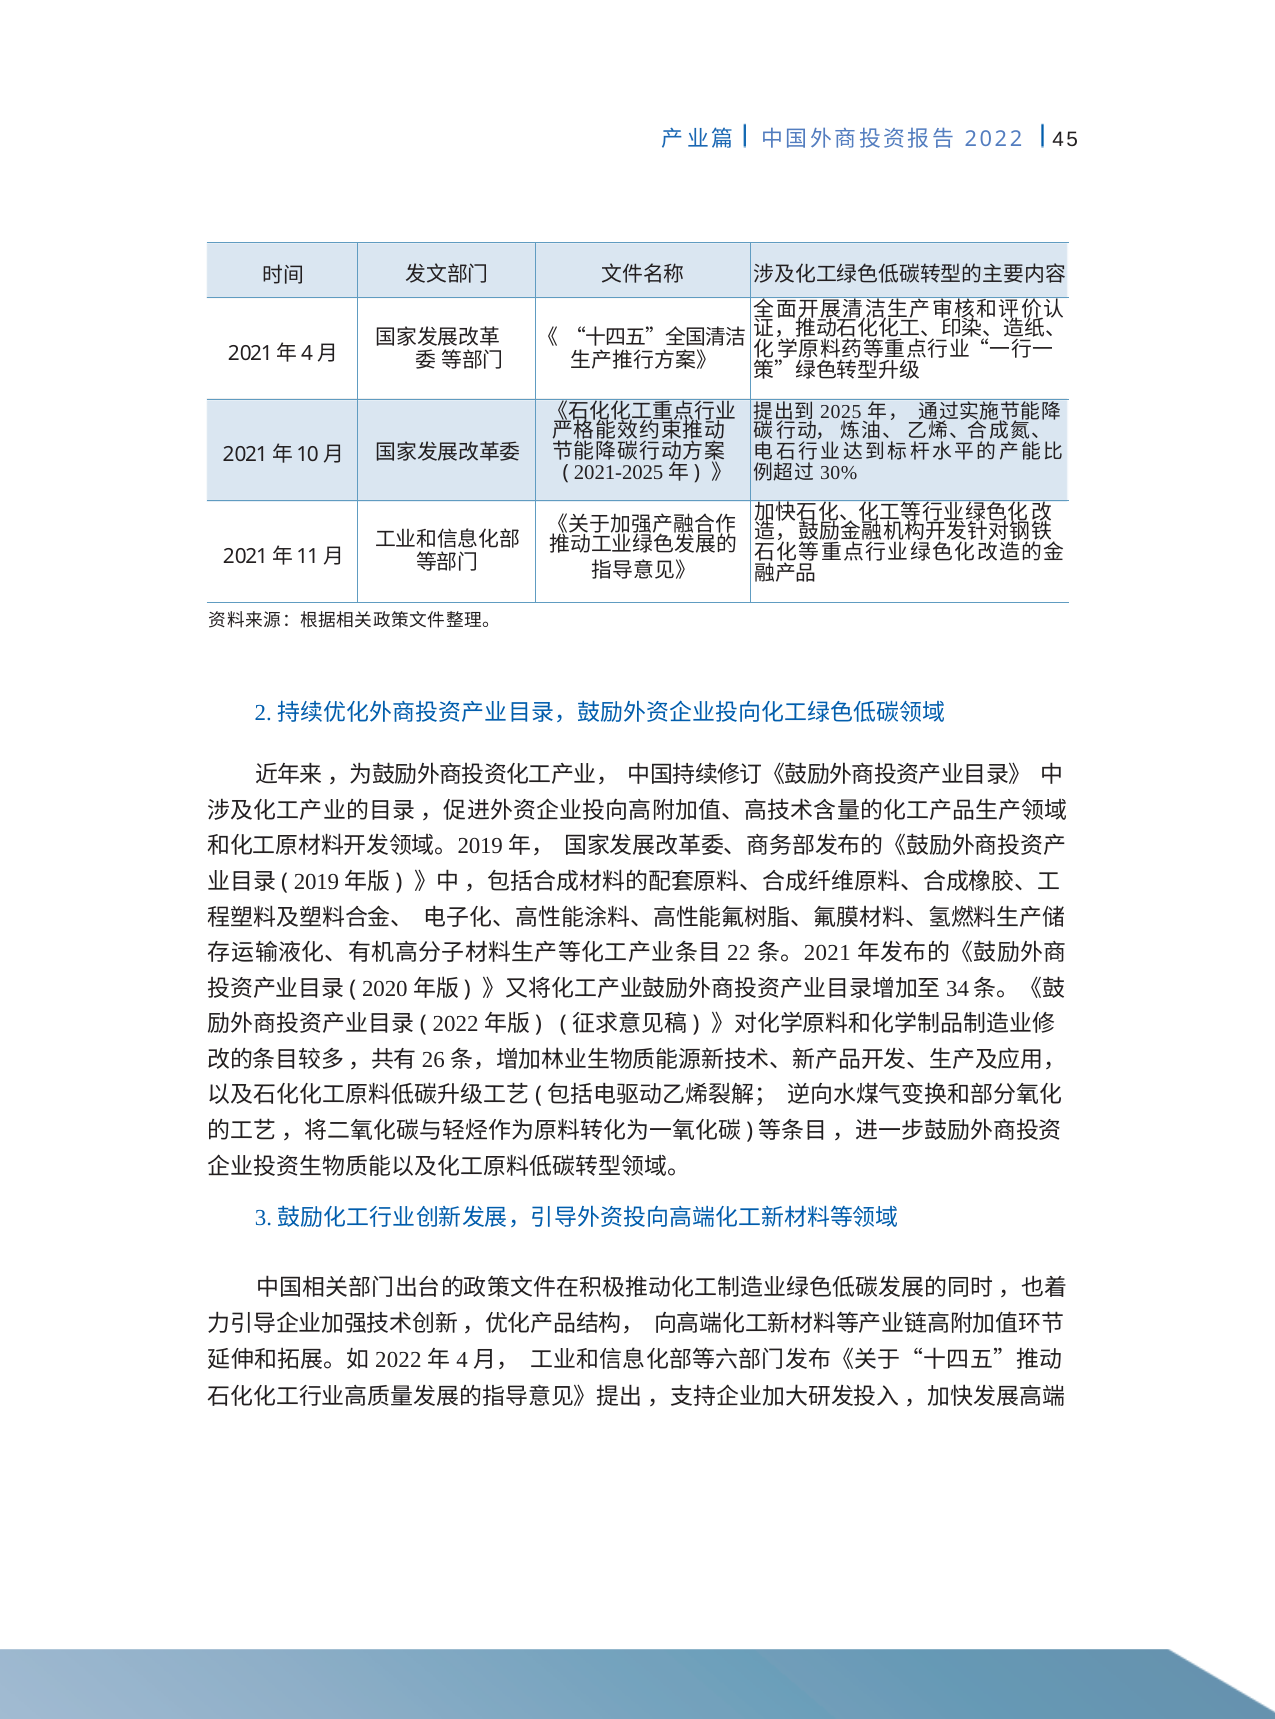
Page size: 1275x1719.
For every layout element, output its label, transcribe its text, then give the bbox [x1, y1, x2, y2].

table_cell 国家发展改革委 [358, 400, 535, 500]
table_header 发文部门 [358, 243, 535, 297]
picture [0, 1649, 1275, 1719]
text 中国相关部门出台的政策文件在积极推动化工制造业绿色低碳发展的同时 ，也着 力引导企业加强技术创新 ，优化产品结构， 向高端化工新材料等产业链高附加值环节 延伸和拓展。如 2022 年 4 月， 工业和信息化部等六部门发布《关于“十四五”推动 石化化工行业高质量发展的指导意见》提出 ，支持企业加大研发投入 ，加快发展高端 [208, 1269, 1068, 1411]
text 2. 持续优化外商投资产业目录，鼓励外资企业投向化工绿色低碳领域 [254, 697, 1275, 726]
table_cell 加 快 石 化 、化 工 等 行 业 绿 色 化 改 造， 鼓 励 金 融 机 构 开 发 针 对 钢 铁 石化等重点行业绿色化改造的金 融产品 [751, 501, 1069, 601]
table_cell 提出到 2025 年， 通过实施节能降 碳 行 动， 炼 油 、 乙 烯 、合 成 氮 、 电石行业达到标杆水平的产能比 例超过 30% [751, 400, 1069, 500]
table_cell 国家发展改革委 等部门 [358, 298, 535, 399]
table_header 时间 [207, 243, 357, 297]
table_cell 《石化化工重点行业 严格能效约束推动 节能降碳行动方案 ( 2021-2025 年 ) 》 [536, 400, 750, 500]
table_cell 2021 年 10 月 [207, 400, 357, 500]
text 3. 鼓励化工行业创新发展，引导外资投向高端化工新材料等领域 [254, 1202, 1275, 1231]
table_cell 2021 年 11 月 [207, 501, 357, 601]
text 近年来 ，为鼓励外商投资化工产业， 中国持续修订《鼓励外商投资产业目录》 中 涉及化工产业的目录 ，促进外资企业投向高附加值、高技术含量的化工产品生产领域 和化工原材料开发领域。2019 年， 国家发展改革委、商务部发布的《鼓励外商投资产 业目录 ( 2019 年版 ) 》中 ，包括合成材料的配套原料、合成纤维原料、合成橡胶、工 程塑料及塑料合金、 电子化、高性能涂料、高性能氟树脂、氟膜材料、氢燃料生产储 存运输液化、有机高分子材料生产等化工产业条目 22 条。2021 年发布的《鼓励外商 投资产业目录 ( 2020 年版 ) 》又将化工产业鼓励外商投资产业目录增加至 34条。《鼓 励外商投资产业目录 ( 2022 年版 ) ( 征求意见稿 ) 》对化学原料和化学制品制造业修 改的条目较多 ，共有 26 条，增加林业生物质能源新技术、新产品开发、生产及应用， 以及石化化工原料低碳升级工艺 ( 包括电驱动乙烯裂解； 逆向水煤气变换和部分氧化 的工艺 ，将二氧化碳与轻烃作为原料转化为一氧化碳 ) 等条目 ，进一步鼓励外商投资 企业投资生物质能以及化工原料低碳转型领域。 [207, 756, 1068, 1181]
table_cell 《 “十四五”全国清洁 生产推行方案》 [536, 298, 750, 399]
table_header 涉及化工绿色低碳转型的主要内容 [751, 243, 1069, 297]
text 产业篇 中国外商投资报告 2022 45 [661, 124, 1275, 154]
table_cell 2021 年 4 月 [207, 298, 357, 399]
table_cell 《关于加强产融合作 推动工业绿色发展的 指导意见》 [536, 501, 750, 601]
table_cell 工业和信息化部 等部门 [358, 501, 535, 601]
table_cell 全面开展清洁生产审核和评价认 证，推动石化化工、印染、造纸、 化 学 原 料 药 等 重 点 行 业“ 一 行 一 策”绿色转型升级 [751, 298, 1069, 399]
table_header 文件名称 [536, 243, 750, 297]
text 资料来源：根据相关政策文件整理。 [208, 608, 1275, 631]
